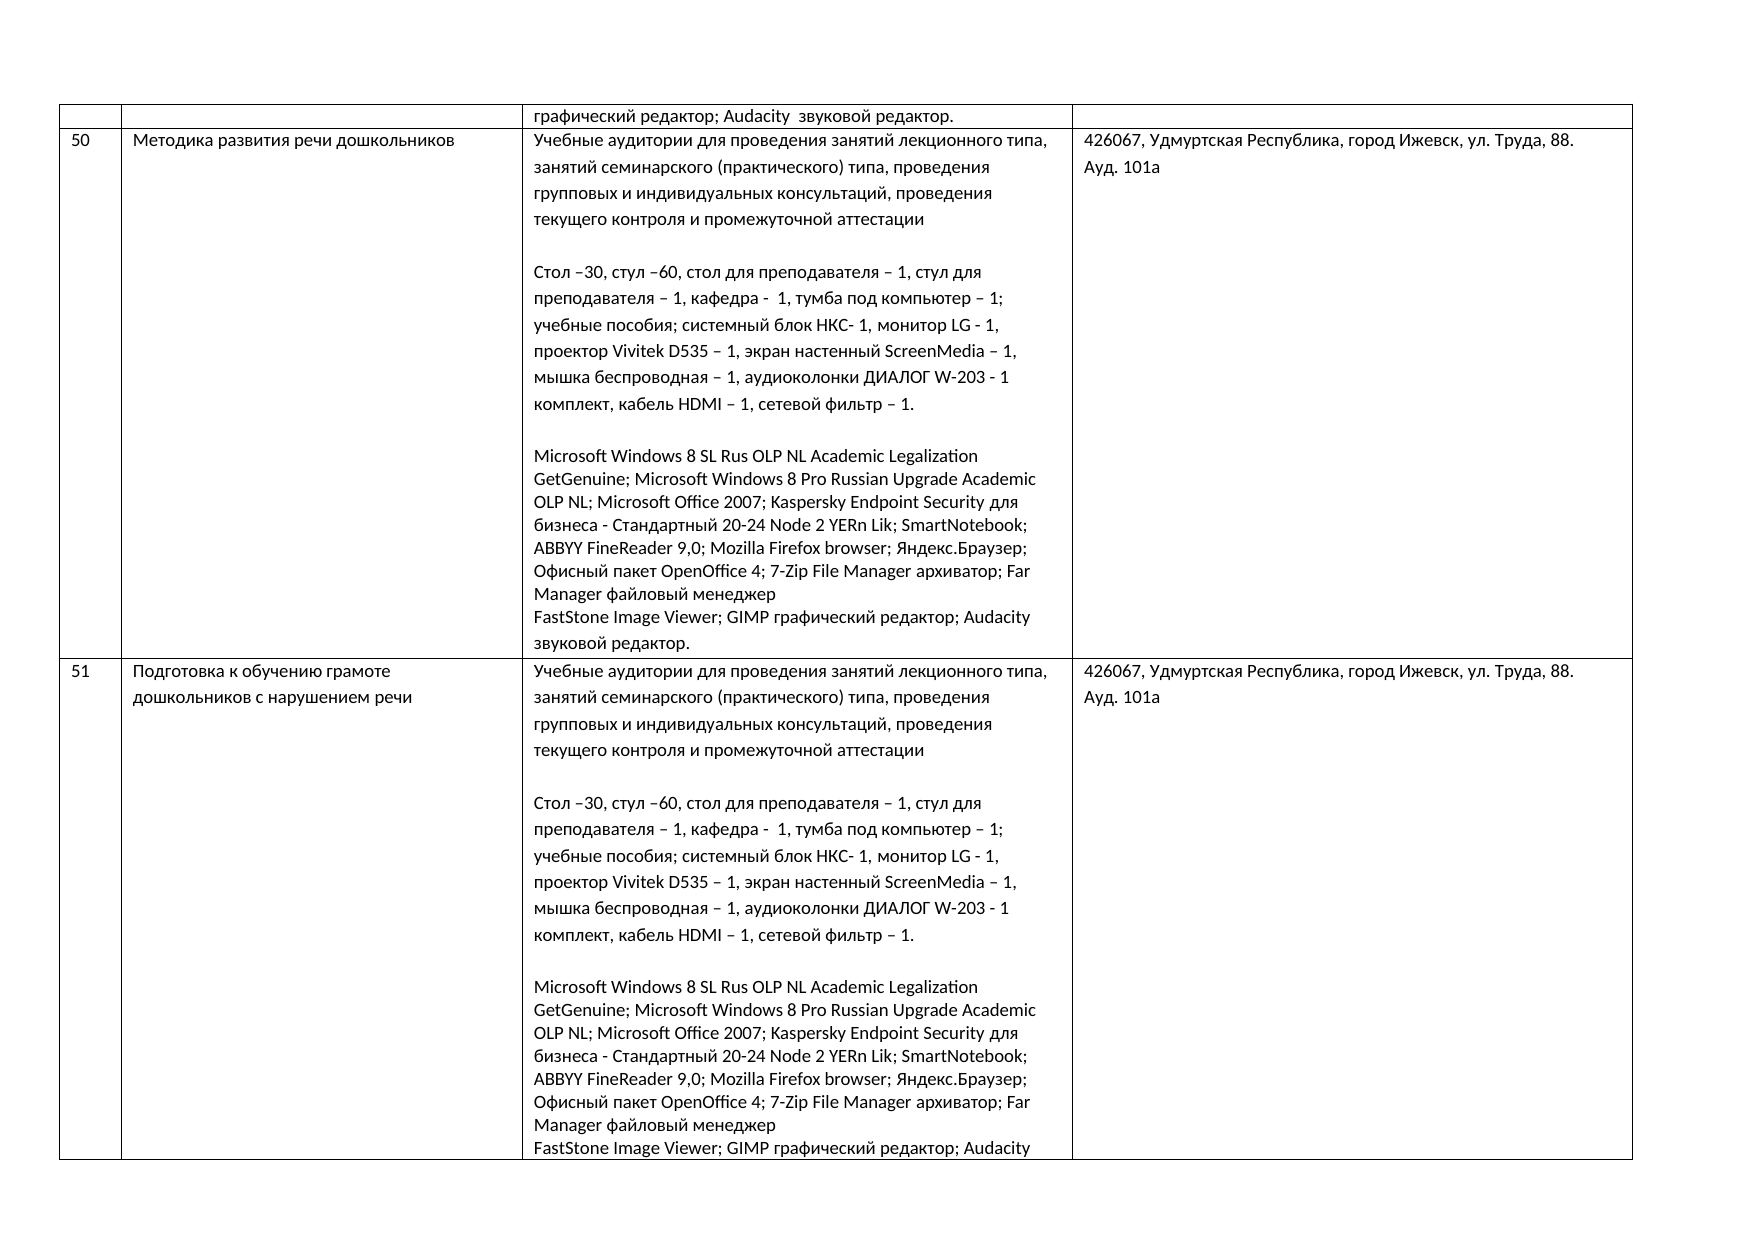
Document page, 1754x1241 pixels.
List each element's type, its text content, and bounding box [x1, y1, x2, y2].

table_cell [1073, 105, 1632, 127]
table_cell 51 [60, 659, 121, 1159]
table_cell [1073, 659, 1632, 1159]
table_cell Методика развития речи дошкольников [122, 129, 522, 658]
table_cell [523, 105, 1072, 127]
table_cell 426067, Удмуртская Республика, город Ижевск, ул. Труда, 88. Ауд. 101а [1073, 129, 1632, 658]
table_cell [122, 659, 522, 1159]
table_cell 50 [60, 129, 121, 658]
